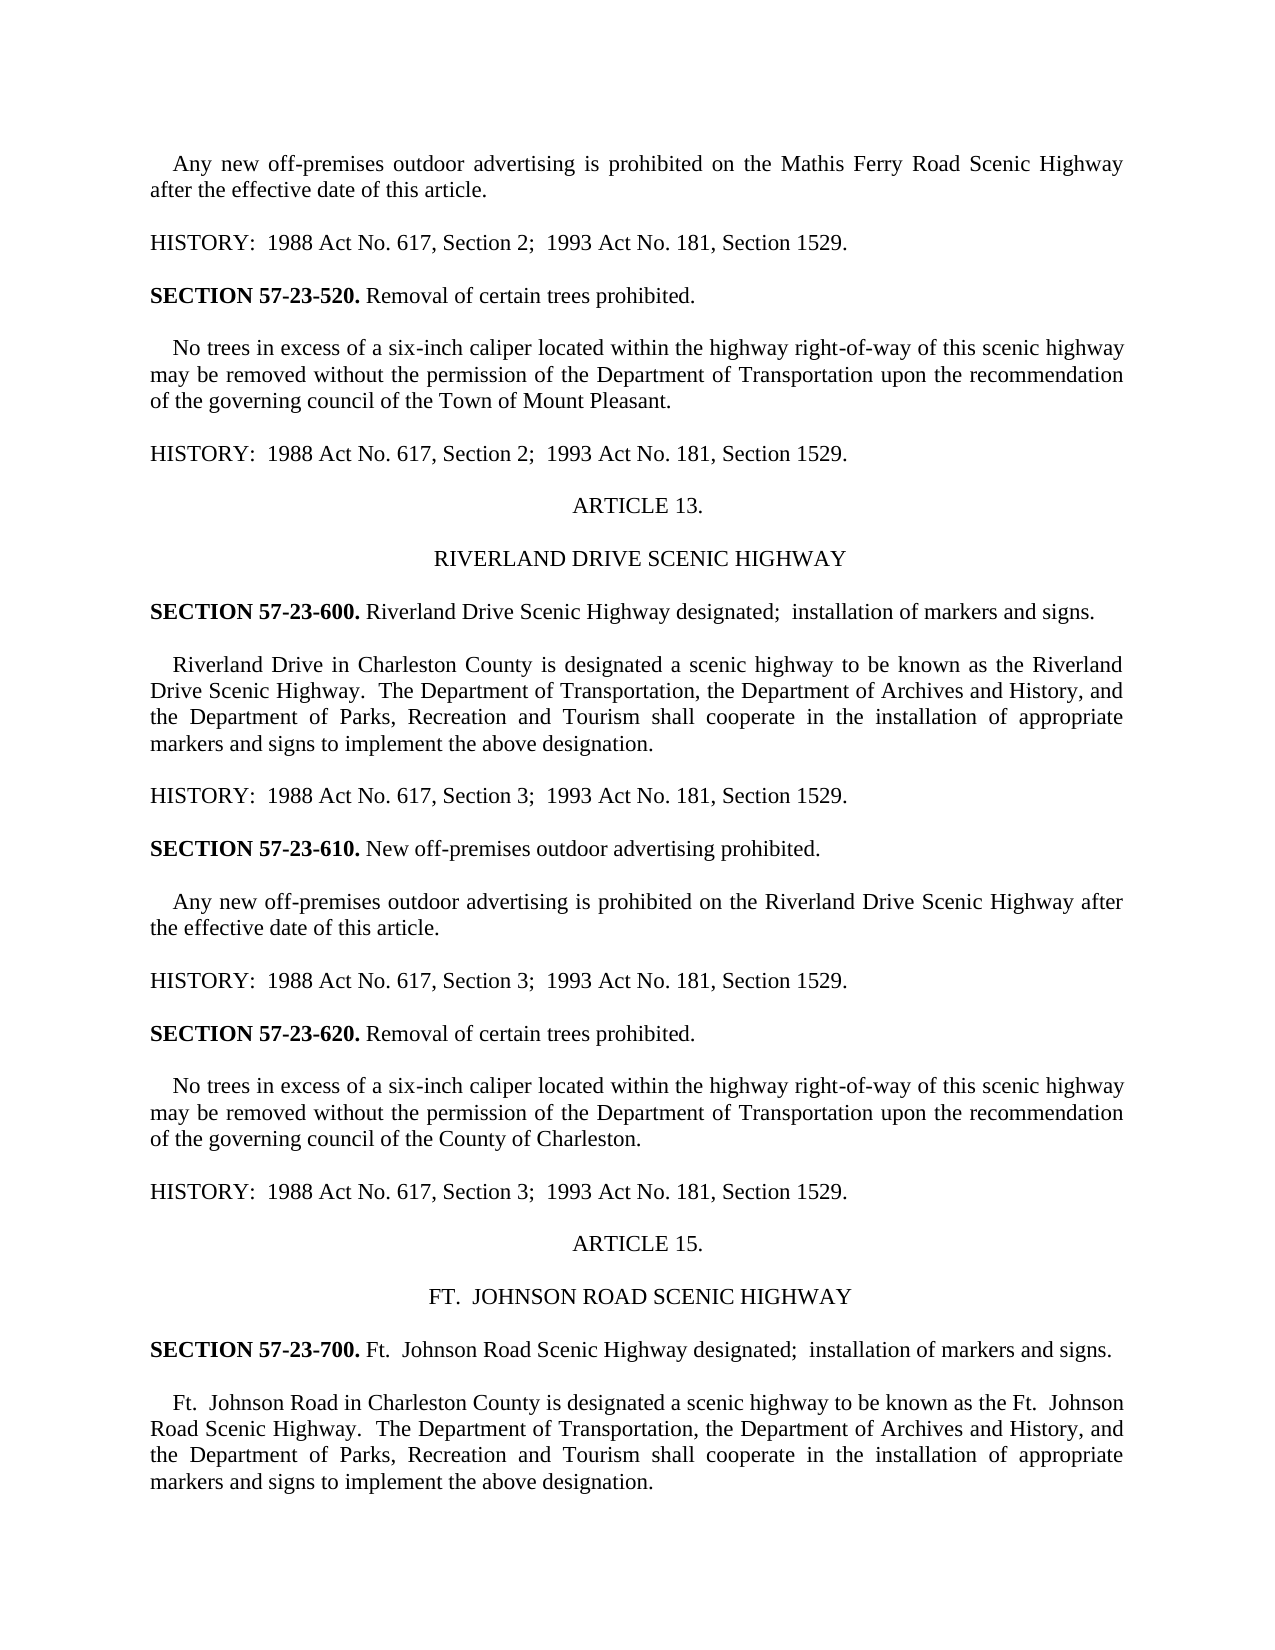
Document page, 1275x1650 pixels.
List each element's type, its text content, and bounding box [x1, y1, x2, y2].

text HISTORY: 1988 Act No. 617, Section 3; 1993 Act No. 181, Section 1529. [150, 782, 1125, 809]
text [150, 229, 1125, 255]
text Riverland Drive in Charleston County is designated a scenic highway to be known as the Riverland Drive Scenic Highway. The Department of Transportation, the Department of Archives and History, and the Department of Parks, Recreation and Tourism shall cooperate in the installation of appropriate markers and signs to implement the above designation. [150, 651, 1125, 756]
text SECTION 57-23-700. Ft. Johnson Road Scenic Highway designated; installation of markers and signs. [150, 1336, 1125, 1362]
text ARTICLE 13. [150, 493, 1125, 519]
text HISTORY: 1988 Act No. 617, Section 2; 1993 Act No. 181, Section 1529. [150, 440, 1125, 466]
text ARTICLE 15. [150, 1231, 1125, 1257]
text SECTION 57-23-600. Riverland Drive Scenic Highway designated; installation of markers and signs. [150, 598, 1125, 624]
text RIVERLAND DRIVE SCENIC HIGHWAY [150, 545, 1125, 572]
text SECTION 57-23-620. Removal of certain trees prohibited. [150, 1020, 1125, 1046]
text Any new off-premises outdoor advertising is prohibited on the Riverland Drive Scenic Highway after the effective date of this article. [150, 888, 1125, 941]
text No trees in excess of a six-inch caliper located within the highway right-of-way of this scenic highway may be removed without the permission of the Department of Transportation upon the recommendation of the governing council of the Town of Mount Pleasant. [150, 334, 1125, 413]
text SECTION 57-23-610. New off-premises outdoor advertising prohibited. [150, 835, 1125, 862]
text FT. JOHNSON ROAD SCENIC HIGHWAY [150, 1283, 1125, 1309]
text SECTION 57-23-520. Removal of certain trees prohibited. [150, 282, 1125, 308]
text Ft. Johnson Road in Charleston County is designated a scenic highway to be known as the Ft. Johnson Road Scenic Highway. The Department of Transportation, the Department of Archives and History, and the Department of Parks, Recreation and Tourism shall cooperate in the installation of appropriate markers and signs to implement the above designation. [150, 1389, 1125, 1494]
text No trees in excess of a six-inch caliper located within the highway right-of-way of this scenic highway may be removed without the permission of the Department of Transportation upon the recommendation of the governing council of the County of Charleston. [150, 1072, 1125, 1151]
text Any new off-premises outdoor advertising is prohibited on the Mathis Ferry Road Scenic Highway after the effective date of this article. [150, 150, 1125, 203]
text HISTORY: 1988 Act No. 617, Section 3; 1993 Act No. 181, Section 1529. [150, 967, 1125, 993]
text HISTORY: 1988 Act No. 617, Section 3; 1993 Act No. 181, Section 1529. [150, 1178, 1125, 1204]
